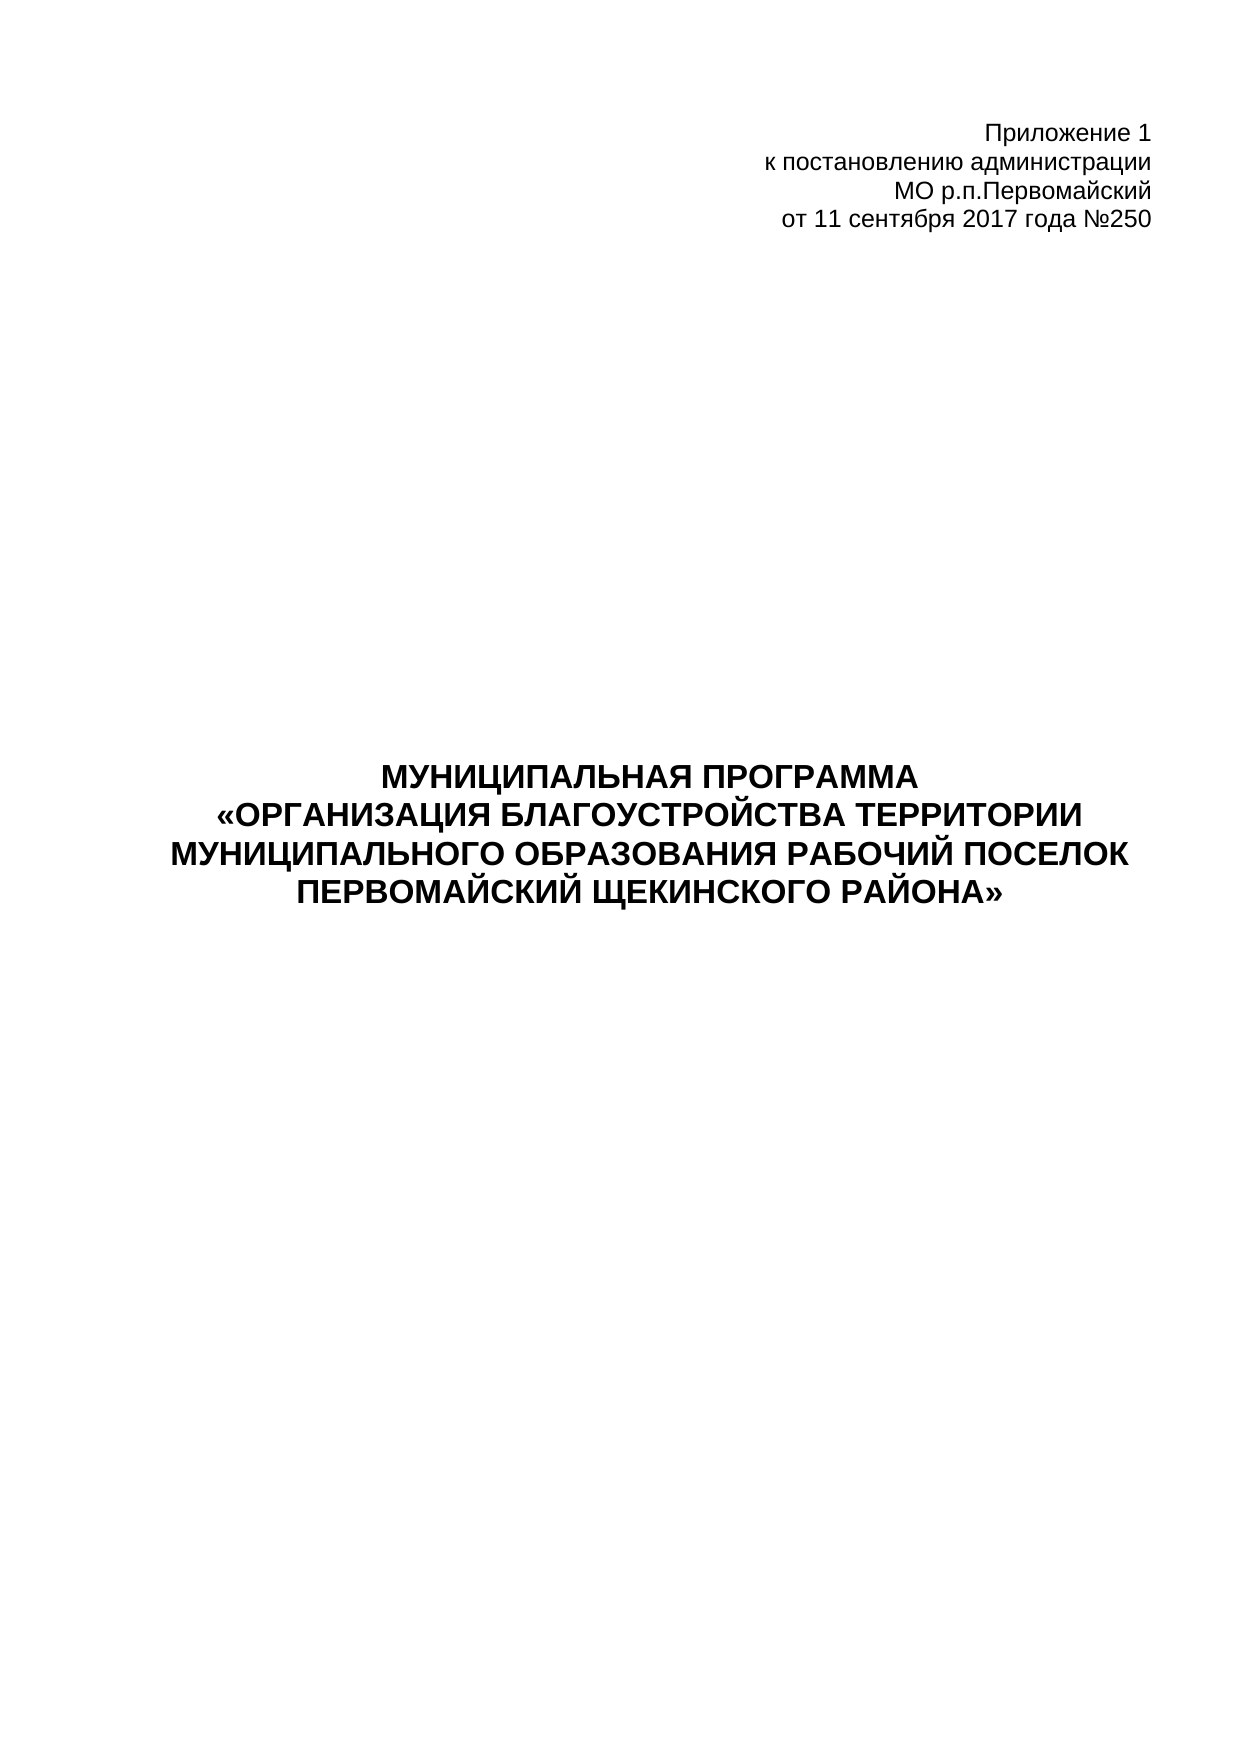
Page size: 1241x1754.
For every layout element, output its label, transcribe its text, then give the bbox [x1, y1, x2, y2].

text «ОРГАНИЗАЦИЯ БЛАГОУСТРОЙСТВА ТЕРРИТОРИИ МУНИЦИПАЛЬНОГО ОБРАЗОВАНИЯ РАБОЧИЙ ПОСЕЛОК ПЕРВОМАЙСКИЙ ЩЕКИНСКОГО РАЙОНА» [148, 795, 1152, 910]
title МУНИЦИПАЛЬНАЯ ПРОГРАММА [148, 757, 1152, 795]
text от 11 сентября 2017 года №250 [148, 204, 1152, 233]
text МО р.п.Первомайский [148, 176, 1152, 204]
text к постановлению администрации [148, 147, 1152, 176]
text Приложение 1 [148, 118, 1152, 147]
